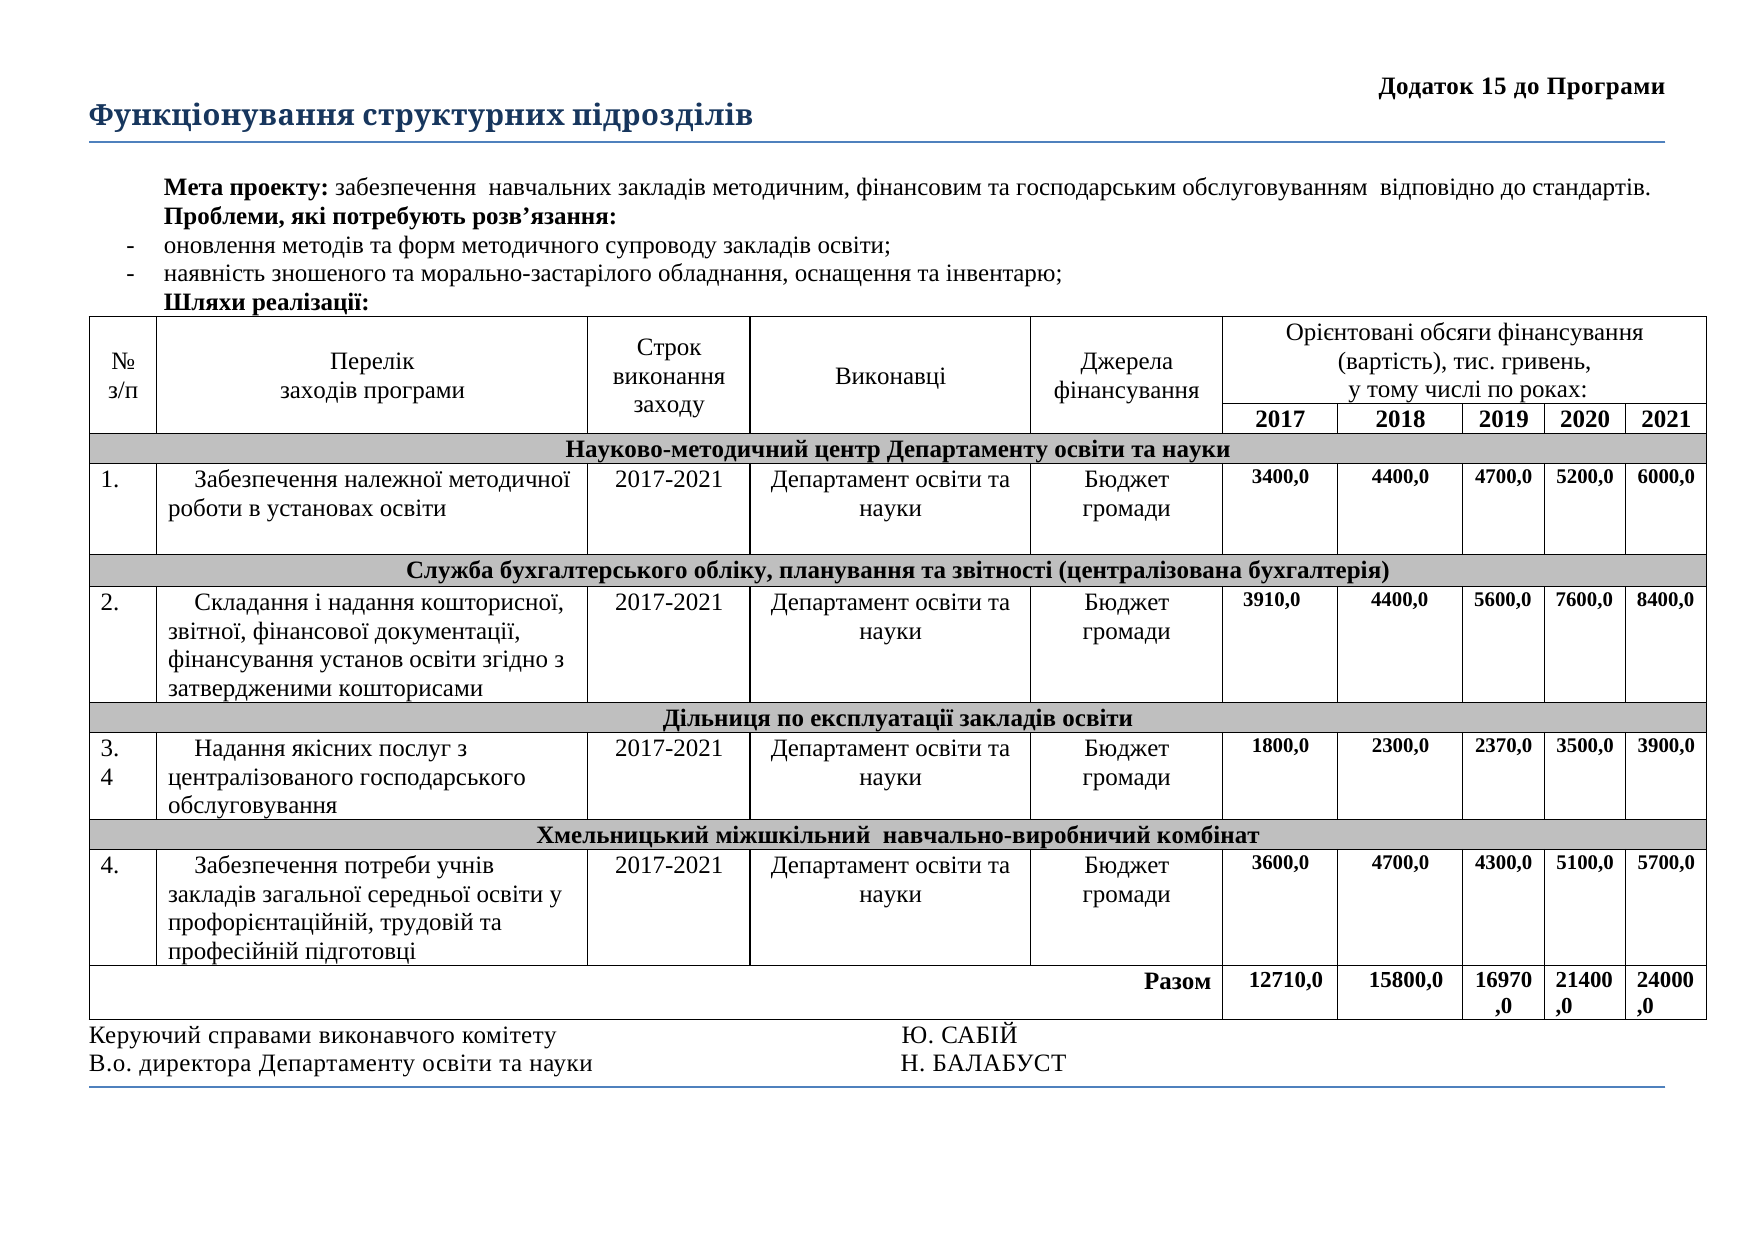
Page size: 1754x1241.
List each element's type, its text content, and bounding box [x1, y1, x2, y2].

title Керуючий справами виконавчого комітету Ю. САБІЙ [89, 1020, 1665, 1048]
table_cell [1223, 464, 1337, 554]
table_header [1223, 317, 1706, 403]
text Шляхи реалізації: [89, 287, 1665, 316]
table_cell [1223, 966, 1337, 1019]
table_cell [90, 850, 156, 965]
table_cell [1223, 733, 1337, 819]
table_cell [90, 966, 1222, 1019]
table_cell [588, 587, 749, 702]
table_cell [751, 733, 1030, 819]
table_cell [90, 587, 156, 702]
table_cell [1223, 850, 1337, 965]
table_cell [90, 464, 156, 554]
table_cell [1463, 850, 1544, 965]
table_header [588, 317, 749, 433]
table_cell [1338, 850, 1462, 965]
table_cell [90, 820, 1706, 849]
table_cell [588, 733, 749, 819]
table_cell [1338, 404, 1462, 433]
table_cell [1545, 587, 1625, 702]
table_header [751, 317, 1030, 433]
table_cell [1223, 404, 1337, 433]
list наявність зношеного та морально-застарілого обладнання, оснащення та інвентарю; [126, 258, 1665, 287]
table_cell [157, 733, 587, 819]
text Проблеми, які потребують розв’язання: [89, 201, 1665, 230]
text Мета проекту: забезпечення навчальних закладів методичним, фінансовим та господарським обслуговуванням відповідно до стандартів. [89, 172, 1665, 201]
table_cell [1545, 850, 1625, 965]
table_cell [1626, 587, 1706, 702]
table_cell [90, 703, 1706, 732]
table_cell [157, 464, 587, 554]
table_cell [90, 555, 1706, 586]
list оновлення методів та форм методичного супроводу закладів освіти; [126, 230, 1665, 258]
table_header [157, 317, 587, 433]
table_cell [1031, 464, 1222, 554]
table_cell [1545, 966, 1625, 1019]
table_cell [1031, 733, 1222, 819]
title Додаток 15 до Програми [89, 71, 1665, 99]
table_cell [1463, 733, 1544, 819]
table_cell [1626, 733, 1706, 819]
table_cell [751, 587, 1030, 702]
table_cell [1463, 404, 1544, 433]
title В.о. директора Департаменту освіти та науки Н. БАЛАБУСТ [89, 1048, 1665, 1086]
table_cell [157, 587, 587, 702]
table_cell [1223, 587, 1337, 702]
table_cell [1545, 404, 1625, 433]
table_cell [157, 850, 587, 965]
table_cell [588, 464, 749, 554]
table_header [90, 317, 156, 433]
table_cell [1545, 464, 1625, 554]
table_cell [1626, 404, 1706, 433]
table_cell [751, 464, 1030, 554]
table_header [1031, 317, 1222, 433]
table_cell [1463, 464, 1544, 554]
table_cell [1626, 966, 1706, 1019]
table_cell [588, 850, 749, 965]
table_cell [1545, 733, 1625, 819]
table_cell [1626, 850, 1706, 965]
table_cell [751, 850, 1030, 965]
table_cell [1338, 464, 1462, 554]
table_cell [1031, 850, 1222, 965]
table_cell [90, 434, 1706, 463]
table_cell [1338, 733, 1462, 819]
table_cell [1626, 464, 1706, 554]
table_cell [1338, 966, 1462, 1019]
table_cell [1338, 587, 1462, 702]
title Функціонування структурних підрозділів [89, 99, 1665, 141]
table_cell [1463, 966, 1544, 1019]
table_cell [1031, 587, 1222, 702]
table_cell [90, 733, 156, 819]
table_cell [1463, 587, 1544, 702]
